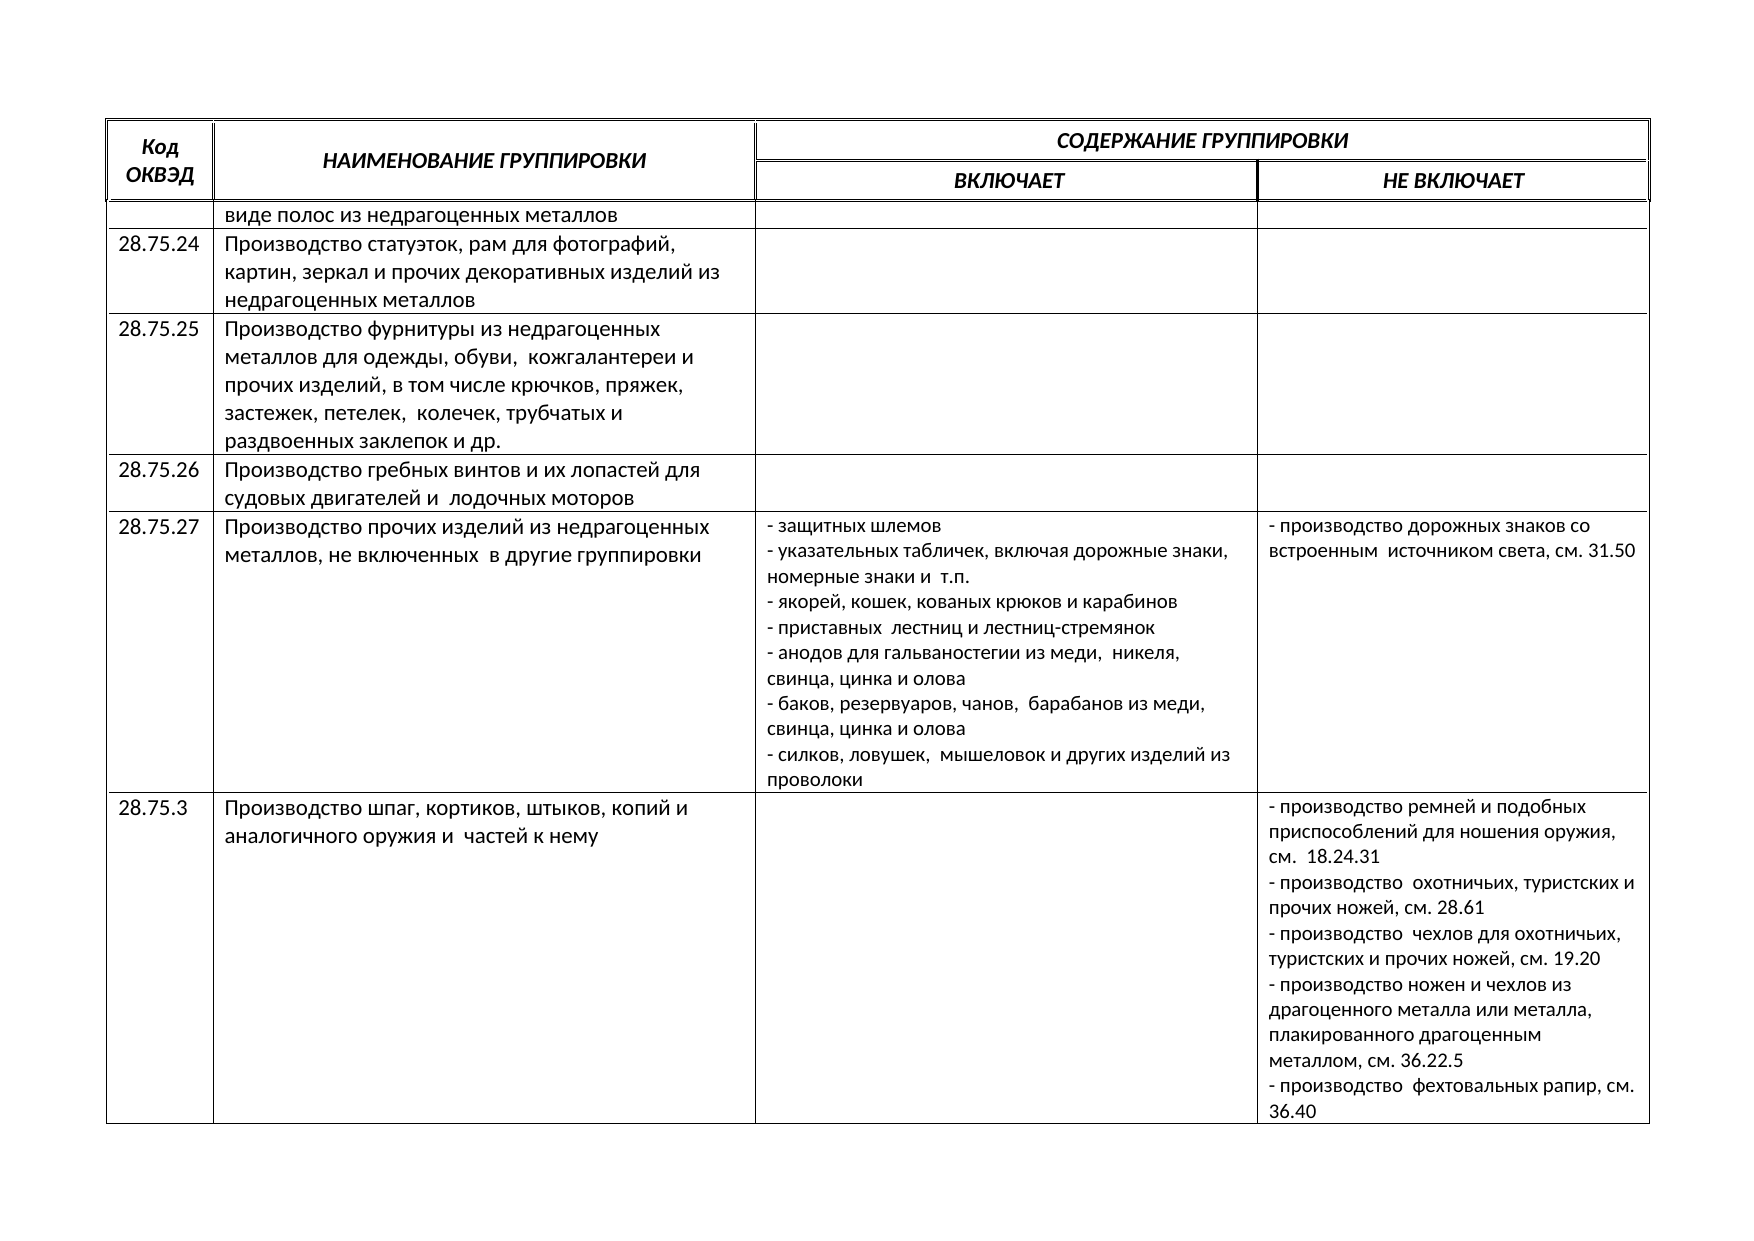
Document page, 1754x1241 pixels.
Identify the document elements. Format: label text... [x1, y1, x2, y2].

table_cell [756, 455, 1257, 511]
table_cell ВКЛЮЧАЕТ [757, 162, 1256, 199]
table_cell Производство фурнитуры из недрагоценных металлов для одежды, обуви, кожгалантереи и прочих изделий, в том числе крючков, пряжек, застежек, петелек, колечек, трубчатых и раздвоенных заклепок и др. [214, 314, 755, 454]
table_cell [756, 202, 1257, 228]
table_cell [1258, 313, 1649, 454]
table_cell 28.75.3 [107, 792, 213, 1123]
table_cell [756, 229, 1257, 313]
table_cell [214, 202, 755, 228]
table_header НАИМЕНОВАНИЕ ГРУППИРОВКИ [213, 119, 756, 199]
table_cell - производство ремней и подобных приспособлений для ношения оружия, см. 18.24.31 - производство охотничьих, туристских и прочих ножей, см. 28.61 - производство чехлов для охотничьих, туристских и прочих ножей, см. 19.20 - производство ножен и чехлов из драгоценного металла или металла, плакированного драгоценным металлом, см. 36.22.5 - производство фехтовальных рапир, см. 36.40 [1258, 792, 1649, 1123]
table_cell Производство статуэток, рам для фотографий, картин, зеркал и прочих декоративных изделий из недрагоценных металлов [214, 229, 755, 313]
table_cell 28.75.26 [107, 454, 213, 511]
table_cell НЕ ВКЛЮЧАЕТ [1259, 159, 1648, 199]
table_header СОДЕРЖАНИЕ ГРУППИРОВКИ [756, 121, 1648, 158]
table_cell 28.75.24 [107, 228, 213, 313]
table_cell [1258, 454, 1649, 511]
table_cell [756, 314, 1257, 454]
table_cell [756, 793, 1257, 1123]
table_cell Производство гребных винтов и их лопастей для судовых двигателей и лодочных моторов [214, 455, 755, 511]
table_cell 28.75.27 [107, 511, 213, 792]
table_cell - защитных шлемов - указательных табличек, включая дорожные знаки, номерные знаки и т.п. - якорей, кошек, кованых крюков и карабинов - приставных лестниц и лестниц-стремянок - анодов для гальваностегии из меди, никеля, свинца, цинка и олова - баков, резервуаров, чанов, барабанов из меди, свинца, цинка и олова - силков, ловушек, мышеловок и других изделий из проволоки [756, 512, 1257, 792]
table_header Код ОКВЭД [108, 121, 213, 199]
table_cell Производство шпаг, кортиков, штыков, копий и аналогичного оружия и частей к нему [214, 793, 755, 1123]
table_cell [1258, 199, 1649, 228]
table_cell 28.75.25 [107, 313, 213, 454]
table_cell - производство дорожных знаков со встроенным источником света, см. 31.50 [1258, 511, 1649, 792]
table_cell 28.75.23 [107, 199, 213, 228]
table_cell Производство прочих изделий из недрагоценных металлов, не включенных в другие группировки [214, 512, 755, 792]
table_cell [1258, 228, 1649, 313]
